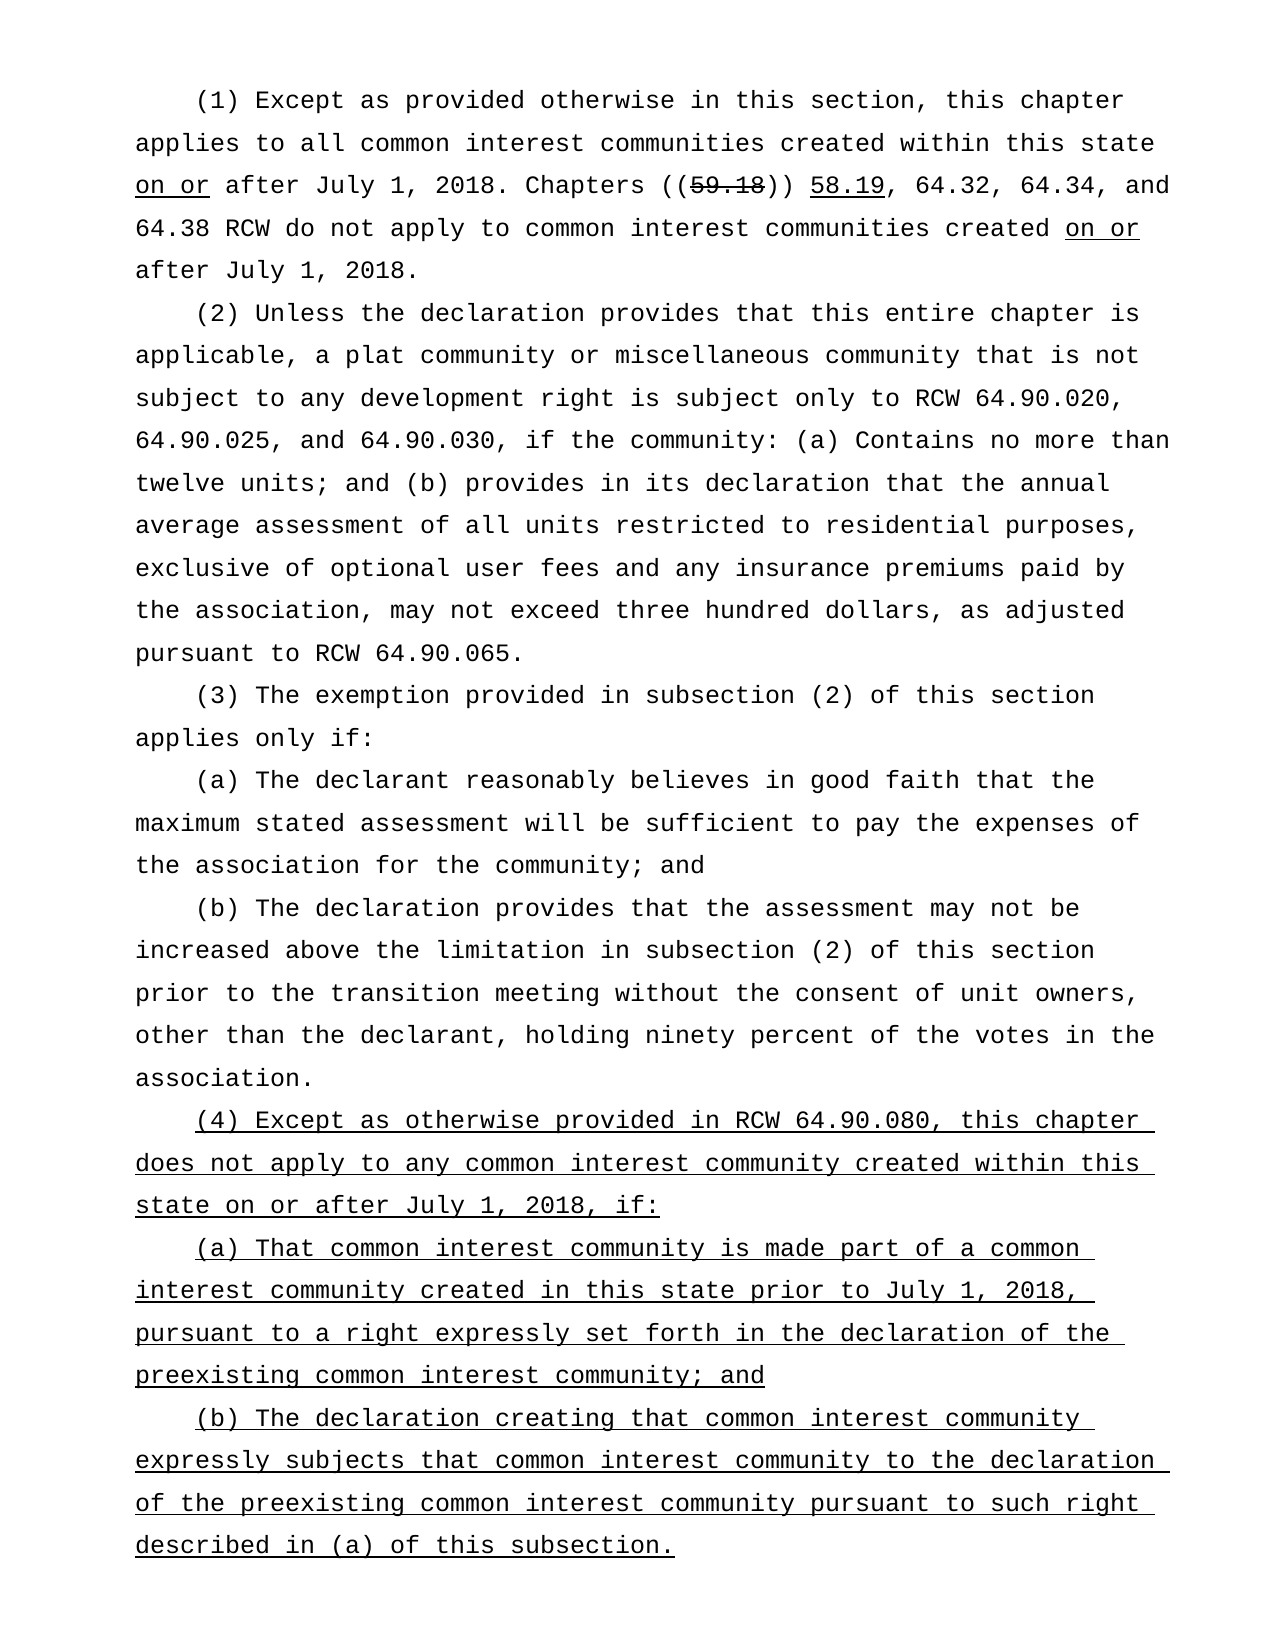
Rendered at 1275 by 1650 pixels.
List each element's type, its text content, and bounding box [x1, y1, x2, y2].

text (b) The declaration creating that common interest community expressly subjects that common interest community to the declaration of the preexisting common interest community pursuant to such right described in (a) of this subsection. [135, 1473, 1170, 1562]
text (1) Except as provided otherwise in this section, this chapter applies to all common interest communities created within this state on or after July 1, 2018. Chapters ((59.18)) 58.19, 64.32, 64.34, and 64.38 RCW do not apply to common interest communities created on or after July 1, 2018. [135, 75, 1170, 287]
text (b) The declaration provides that the assessment may not be increased above the limitation in subsection (2) of this section prior to the transition meeting without the consent of unit owners, other than the declarant, holding ninety percent of the votes in the association. [135, 882, 1170, 1095]
text (4) Except as otherwise provided in RCW 64.90.080, this chapter does not apply to any common interest community created within this state on or after July 1, 2018, if: [135, 1095, 1170, 1222]
text (a) That common interest community is made part of a common interest community created in this state prior to July 1, 2018, pursuant to a right expressly set forth in the declaration of the preexisting common interest community; and [135, 1222, 1170, 1392]
text (3) The exemption provided in subsection (2) of this section applies only if: [135, 670, 1170, 755]
text (2) Unless the declaration provides that this entire chapter is applicable, a plat community or miscellaneous community that is not subject to any development right is subject only to RCW 64.90.020, 64.90.025, and 64.90.030, if the community: (a) Contains no more than twelve units; and (b) provides in its declaration that the annual average assessment of all units restricted to residential purposes, exclusive of optional user fees and any insurance premiums paid by the association, may not exceed three hundred dollars, as adjusted pursuant to RCW 64.90.065. [135, 287, 1170, 670]
text (b) The declaration creating that common interest community expressly subjects that common interest community to the declaration of the preexisting common interest community pursuant to such right described in (a) of this subsection. [135, 1392, 1170, 1471]
text (a) The declarant reasonably believes in good faith that the maximum stated assessment will be sufficient to pay the expenses of the association for the community; and [135, 755, 1170, 882]
